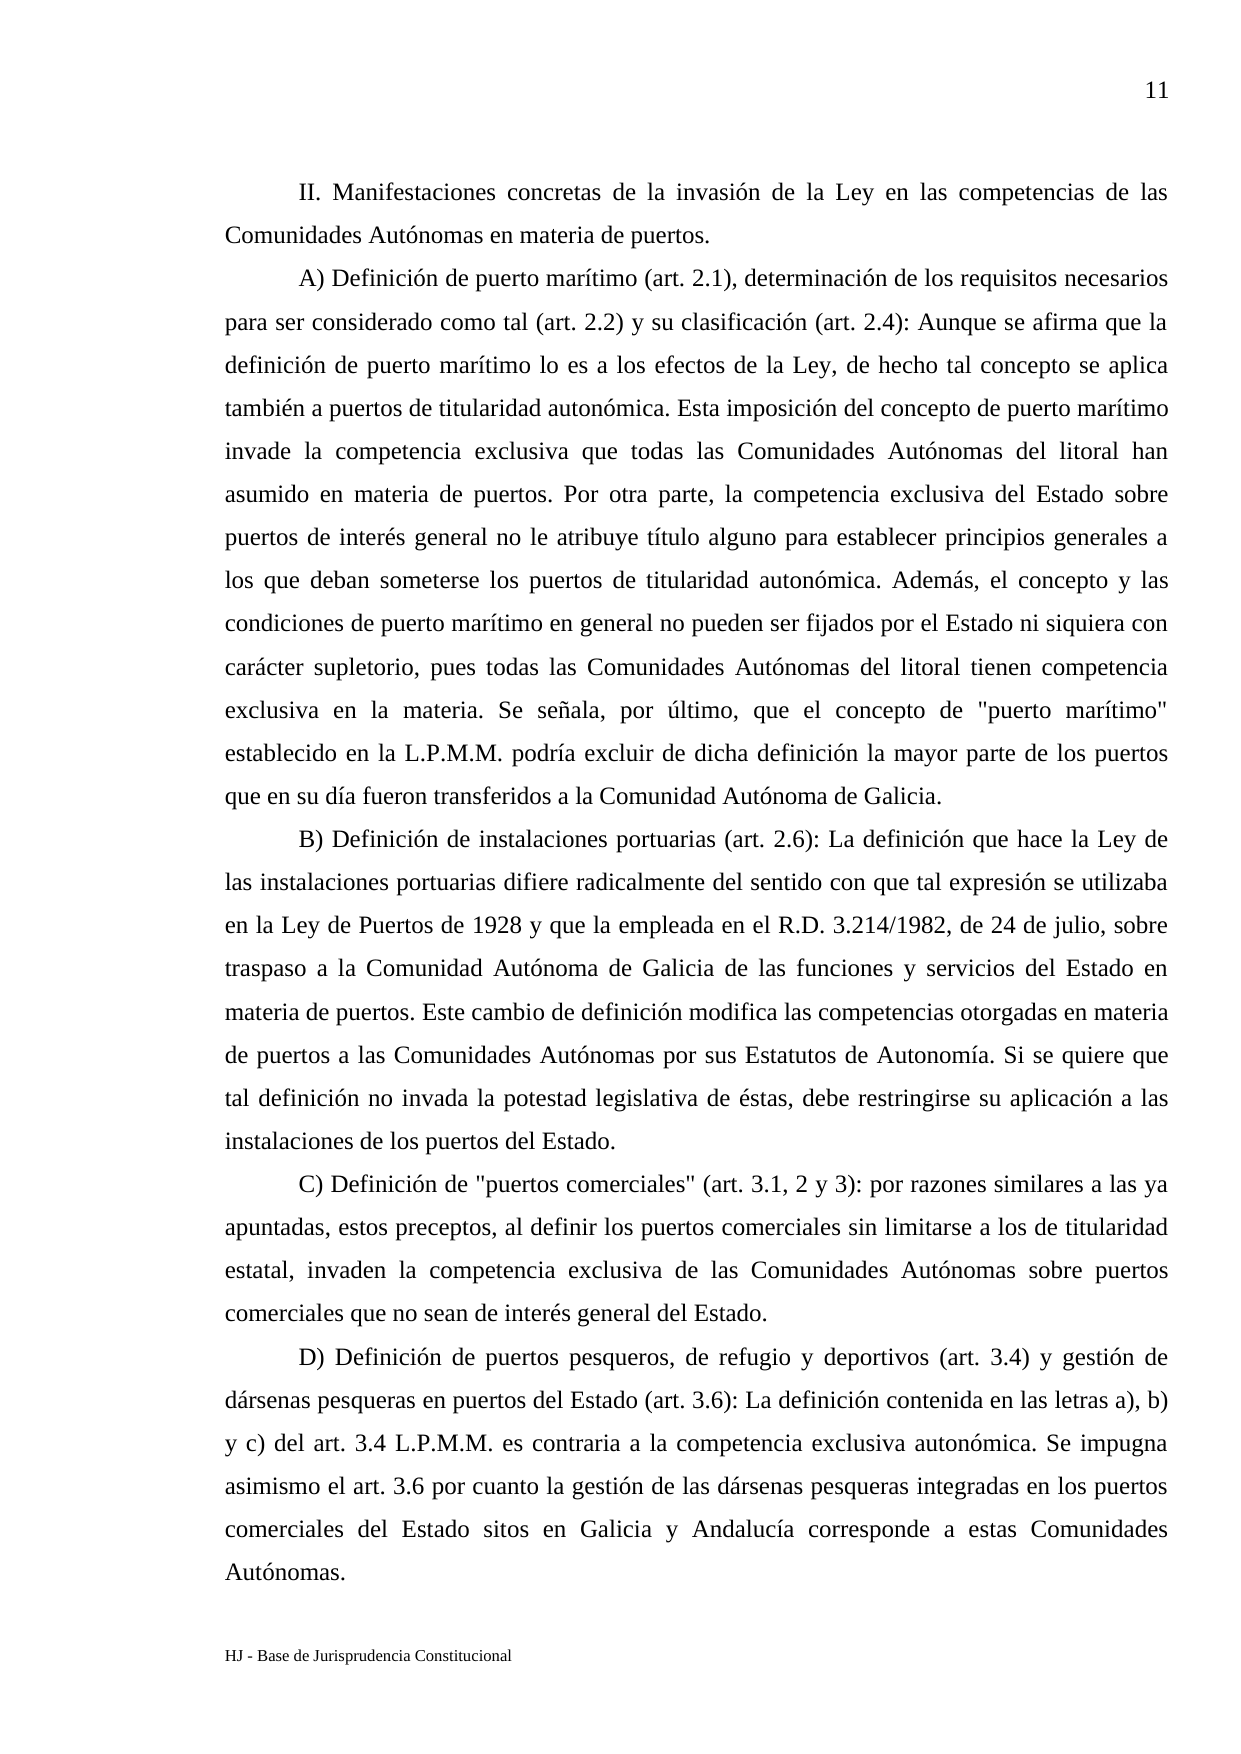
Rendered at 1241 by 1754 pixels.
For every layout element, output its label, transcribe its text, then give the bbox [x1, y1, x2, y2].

text B) Definición de instalaciones portuarias (art. 2.6): La definición que hace la Ley de las instalaciones portuarias difiere radicalmente del sentido con que tal expresión se utilizaba en la Ley de Puertos de 1928 y que la empleada en el R.D. 3.214/1982, de 24 de julio, sobre traspaso a la Comunidad Autónoma de Galicia de las funciones y servicios del Estado en materia de puertos. Este cambio de definición modifica las competencias otorgadas en materia de puertos a las Comunidades Autónomas por sus Estatutos de Autonomía. Si se quiere que tal definición no invada la potestad legislativa de éstas, debe restringirse su aplicación a las instalaciones de los puertos del Estado. [224, 824, 1169, 1155]
text II. Manifestaciones concretas de la invasión de la Ley en las competencias de las Comunidades Autónomas en materia de puertos. [224, 177, 1169, 249]
text C) Definición de "puertos comerciales" (art. 3.1, 2 y 3): por razones similares a las ya apuntadas, estos preceptos, al definir los puertos comerciales sin limitarse a los de titularidad estatal, invaden la competencia exclusiva de las Comunidades Autónomas sobre puertos comerciales que no sean de interés general del Estado. [224, 1169, 1169, 1327]
text D) Definición de puertos pesqueros, de refugio y deportivos (art. 3.4) y gestión de dársenas pesqueras en puertos del Estado (art. 3.6): La definición contenida en las letras a), b) y c) del art. 3.4 L.P.M.M. es contraria a la competencia exclusiva autonómica. Se impugna asimismo el art. 3.6 por cuanto la gestión de las dársenas pesqueras integradas en los puertos comerciales del Estado sitos en Galicia y Andalucía corresponde a estas Comunidades Autónomas. [224, 1342, 1169, 1586]
text A) Definición de puerto marítimo (art. 2.1), determinación de los requisitos necesarios para ser considerado como tal (art. 2.2) y su clasificación (art. 2.4): Aunque se afirma que la definición de puerto marítimo lo es a los efectos de la Ley, de hecho tal concepto se aplica también a puertos de titularidad autonómica. Esta imposición del concepto de puerto marítimo invade la competencia exclusiva que todas las Comunidades Autónomas del litoral han asumido en materia de puertos. Por otra parte, la competencia exclusiva del Estado sobre puertos de interés general no le atribuye título alguno para establecer principios generales a los que deban someterse los puertos de titularidad autonómica. Además, el concepto y las condiciones de puerto marítimo en general no pueden ser fijados por el Estado ni siquiera con carácter supletorio, pues todas las Comunidades Autónomas del litoral tienen competencia exclusiva en la materia. Se señala, por último, que el concepto de "puerto marítimo" establecido en la L.P.M.M. podría excluir de dicha definición la mayor parte de los puertos que en su día fueron transferidos a la Comunidad Autónoma de Galicia. [224, 263, 1169, 810]
